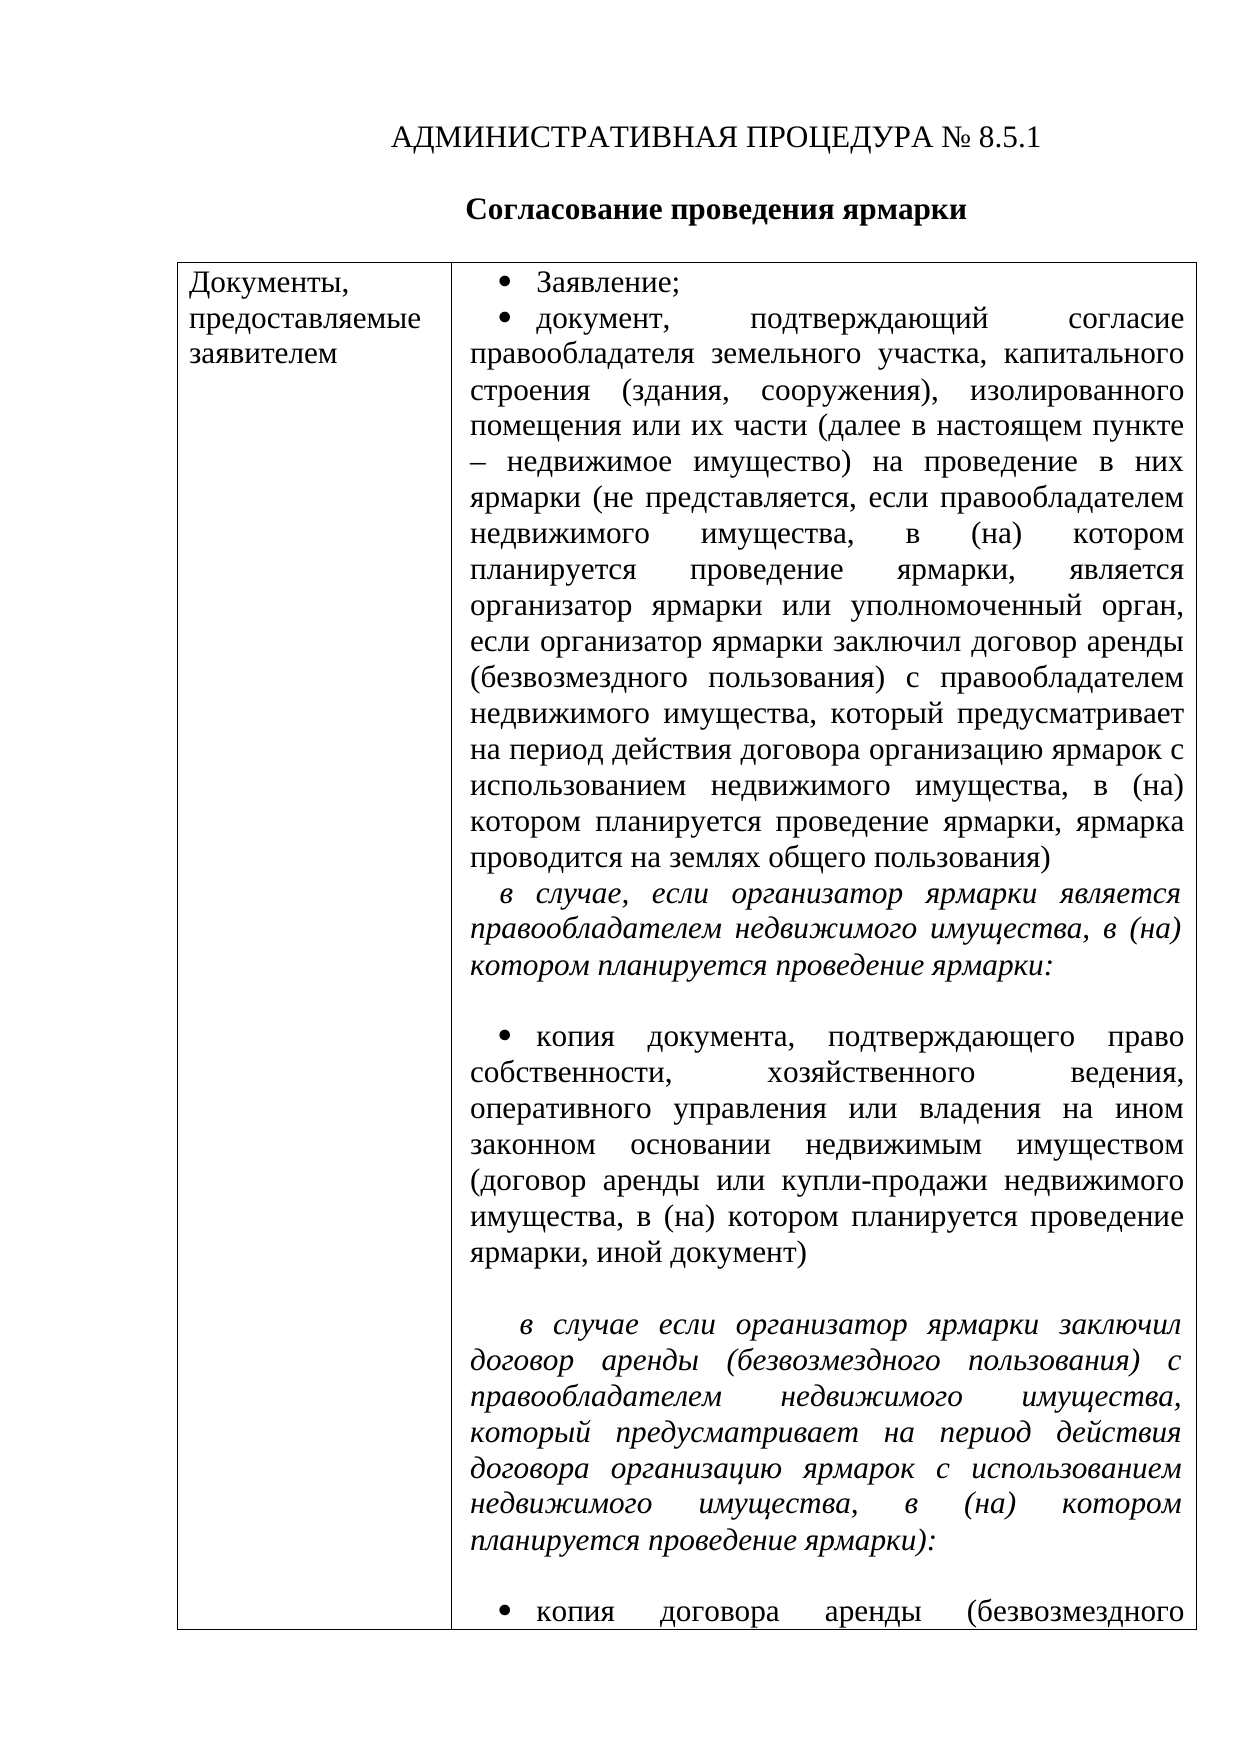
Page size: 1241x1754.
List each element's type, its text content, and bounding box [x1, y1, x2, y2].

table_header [452, 263, 1196, 1628]
text Согласование проведения ярмарки [177, 190, 1181, 226]
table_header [178, 263, 451, 1628]
text АДМИНИСТРАТИВНАЯ ПРОЦЕДУРА № 8.5.1 [177, 118, 1181, 154]
